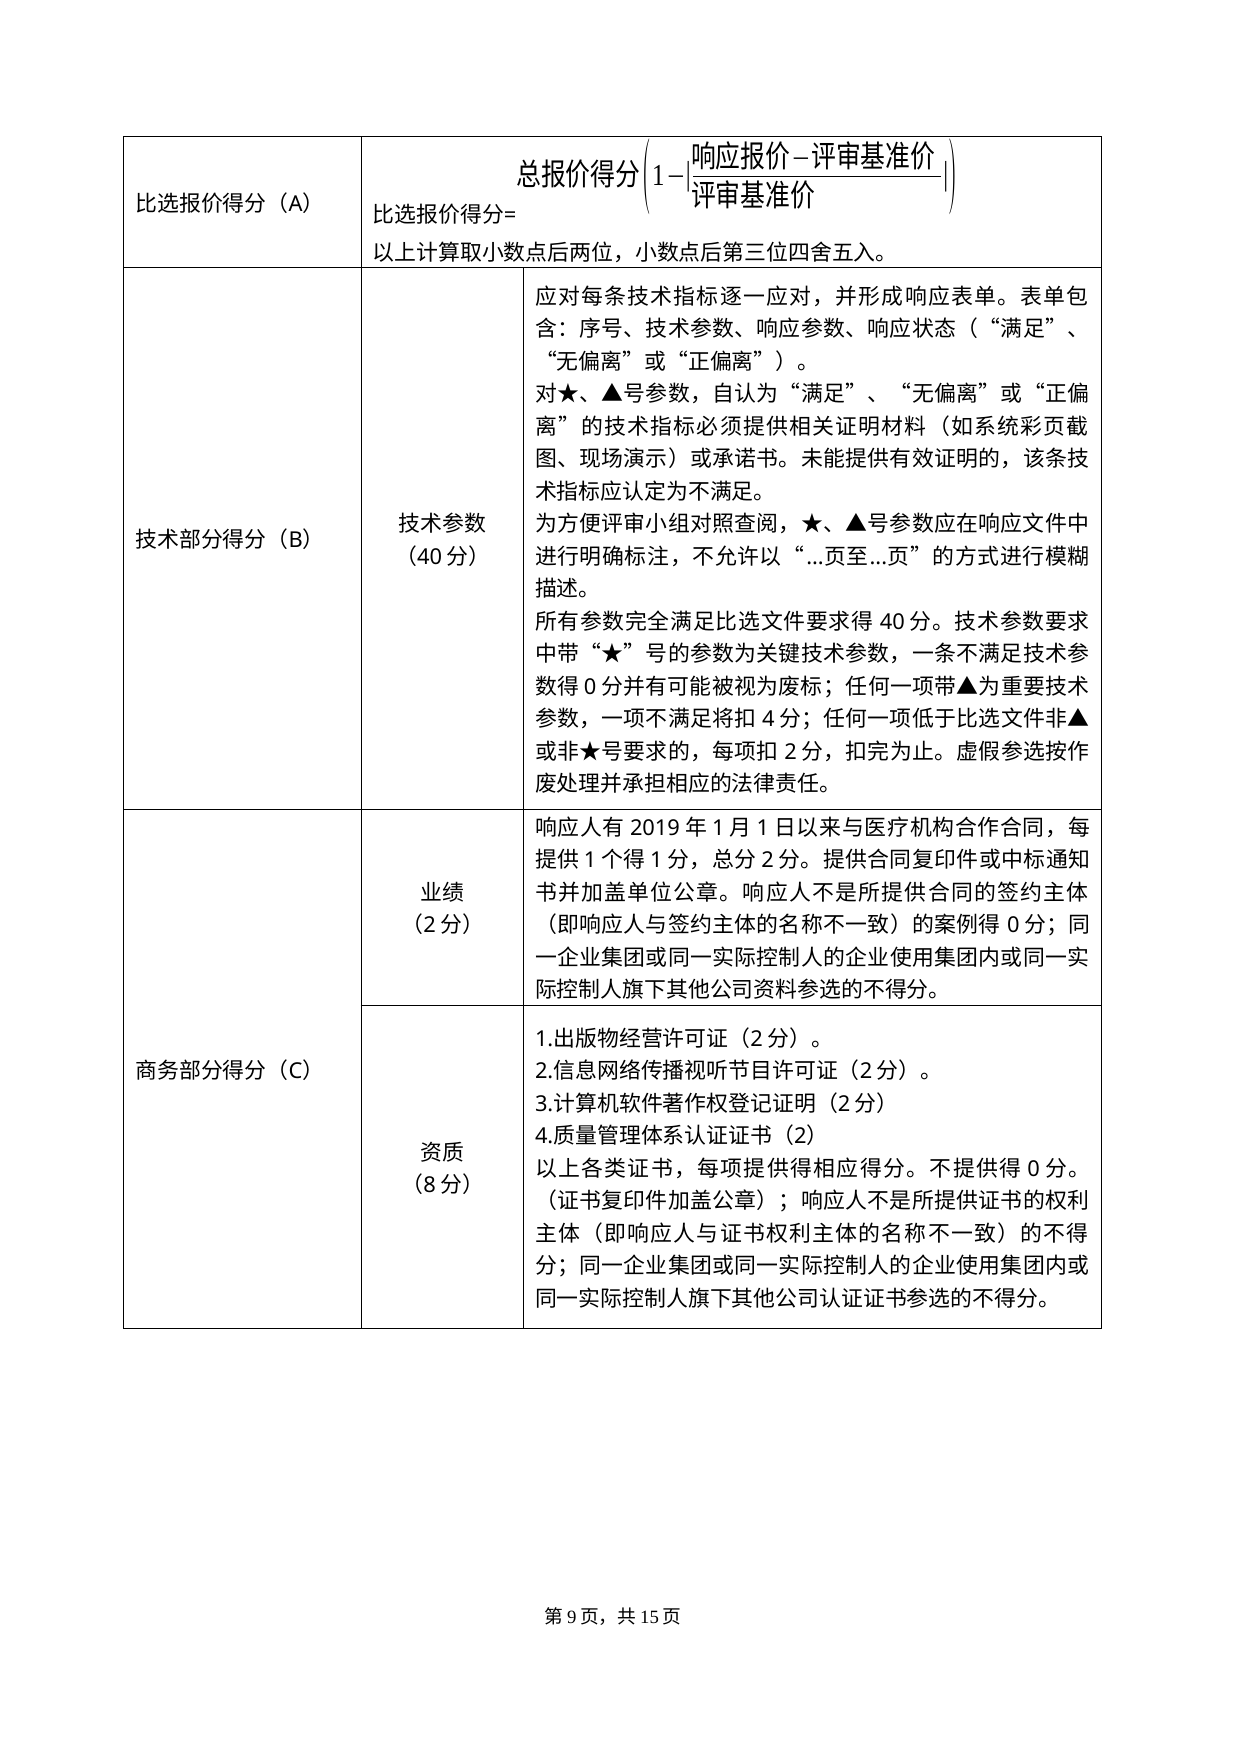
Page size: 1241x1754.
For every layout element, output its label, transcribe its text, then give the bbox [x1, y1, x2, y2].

table_cell 技术参数 （40分） [362, 268, 523, 808]
table_cell 业绩 （2分） [362, 810, 523, 1004]
table_cell 商务部分得分（C） [124, 810, 361, 1328]
table_cell 应对每条技术指标逐一应对，并形成响应表单。表单包含：序号、技术参数、响应参数、响应状态（“满足”、“无偏离”或“正偏离”）。 对★、▲号参数，自认为“满足”、“无偏离”或“正偏离”的技术指标必须提供相关证明材料（如系统彩页截图、现场演示）或承诺书。未能提供有效证明的，该条技术指标应认定为不满足。 为方便评审小组对照查阅，★、▲号参数应在响应文件中进行明确标注，不允许以“...页至...页”的方式进行模糊描述。 所有参数完全满足比选文件要求得40分。技术参数要求中带“★”号的参数为关键技术参数，一条不满足技术参数得0分并有可能被视为废标；任何一项带▲为重要技术参数，一项不满足将扣4分；任何一项低于比选文件非▲或非★号要求的，每项扣2分，扣完为止。虚假参选按作废处理并承担相应的法律责任。 [524, 268, 1101, 808]
table_cell 响应人有2019年1月1日以来与医疗机构合作合同，每提供1个得1分，总分2分。提供合同复印件或中标通知书并加盖单位公章。响应人不是所提供合同的签约主体（即响应人与签约主体的名称不一致）的案例得0分；同一企业集团或同一实际控制人的企业使用集团内或同一实际控制人旗下其他公司资料参选的不得分。 [524, 810, 1101, 1004]
table_cell 比选报价得分（A） [124, 137, 361, 267]
table_cell 技术部分得分（B） [124, 268, 361, 808]
table_cell 1.出版物经营许可证（2分）。 2.信息网络传播视听节目许可证（2分）。 3.计算机软件著作权登记证明（2分） 4.质量管理体系认证证书（2） 以上各类证书，每项提供得相应得分。不提供得0分。（证书复印件加盖公章）；响应人不是所提供证书的权利主体（即响应人与证书权利主体的名称不一致）的不得分；同一企业集团或同一实际控制人的企业使用集团内或同一实际控制人旗下其他公司认证证书参选的不得分。 [524, 1006, 1101, 1328]
table_cell 资质 （8分） [362, 1006, 523, 1328]
table_cell 比选报价得分= 以上计算取小数点后两位，小数点后第三位四舍五入。 [362, 137, 1101, 267]
